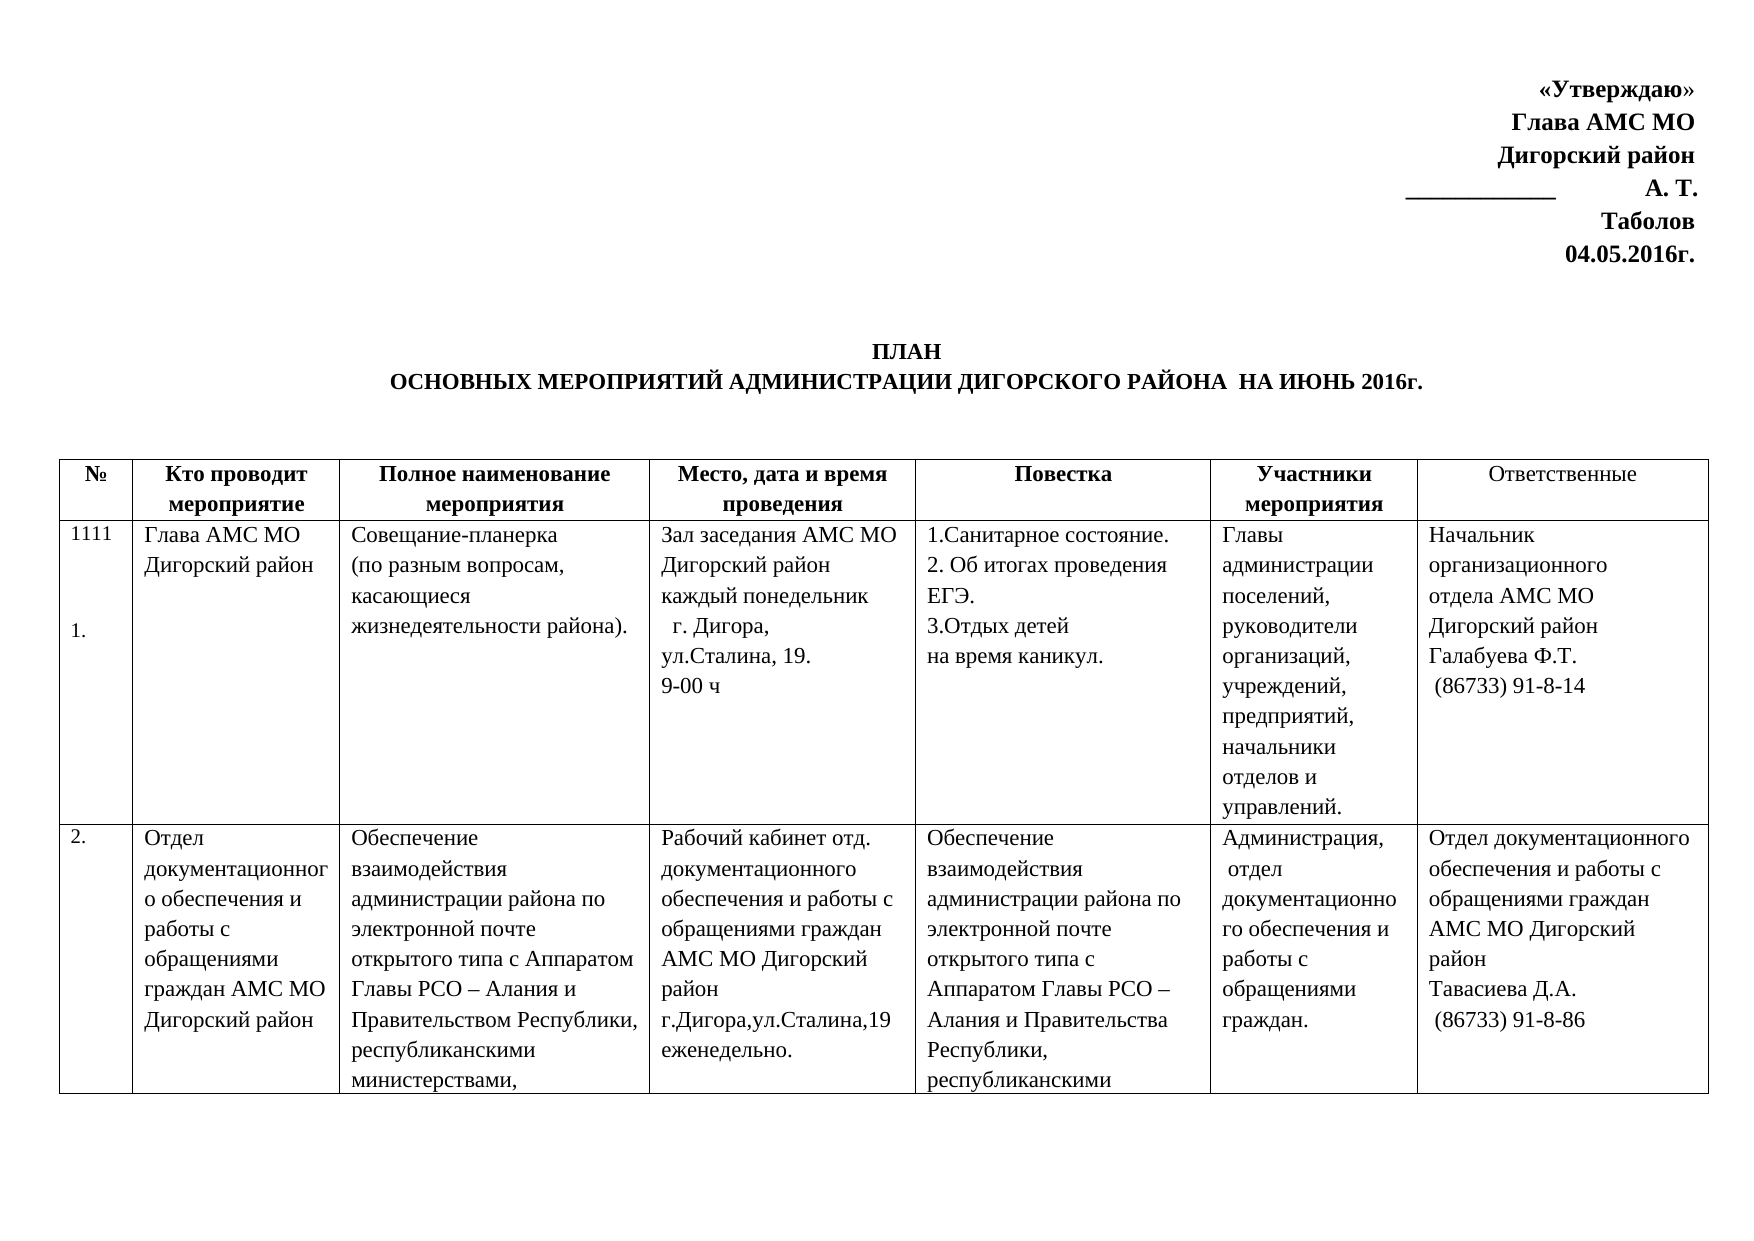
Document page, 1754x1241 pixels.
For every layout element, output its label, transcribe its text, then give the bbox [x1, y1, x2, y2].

text ОСНОВНЫХ МЕРОПРИЯТИЙ АДМИНИСТРАЦИИ ДИГОРСКОГО РАЙОНА НА ИЮНЬ 2016г. [118, 368, 1695, 394]
table_header Повестка [916, 460, 1210, 520]
table_cell Начальник организационного отдела АМС МО Дигорский район Галабуева Ф.Т. (86733) 91-8-14 [1418, 521, 1708, 823]
table_header № [60, 460, 132, 520]
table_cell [1211, 825, 1417, 1092]
table_header Место, дата и время проведения [650, 460, 915, 520]
text 04.05.2016г. [118, 239, 1695, 268]
table_header Полное наименование мероприятия [340, 460, 649, 520]
table_header Ответственные [1418, 460, 1708, 520]
text ПЛАН [118, 338, 1695, 364]
text Дигорский район [118, 140, 1695, 169]
table_cell Главы администрации поселений, руководители организаций, учреждений, предприятий, начальники отделов и управлений. [1211, 521, 1417, 823]
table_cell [133, 825, 339, 1092]
table_header Участники мероприятия [1211, 460, 1417, 520]
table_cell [916, 825, 1210, 1092]
table_cell 111111 1. [60, 521, 132, 823]
table_cell Зал заседания АМС МО Дигорский район каждый понедельник г. Дигора, ул.Сталина, 19. 9-00 ч [650, 521, 915, 823]
table_cell 2. [60, 825, 132, 1092]
text ____________ А. Т. Таболов [118, 173, 1695, 235]
table_cell 1.Санитарное состояние. 2. Об итогах проведения ЕГЭ. 3.Отдых детей на время каникул. [916, 521, 1210, 823]
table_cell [650, 825, 915, 1092]
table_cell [1418, 825, 1708, 1092]
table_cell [340, 825, 649, 1092]
text «Утверждаю» [118, 74, 1695, 103]
text Глава АМС МО [118, 107, 1695, 136]
table_cell Глава АМС МО Дигорский район [133, 521, 339, 823]
table_header Кто проводит мероприятие [133, 460, 339, 520]
table_cell Совещание-планерка (по разным вопросам, касающиеся жизнедеятельности района). [340, 521, 649, 823]
